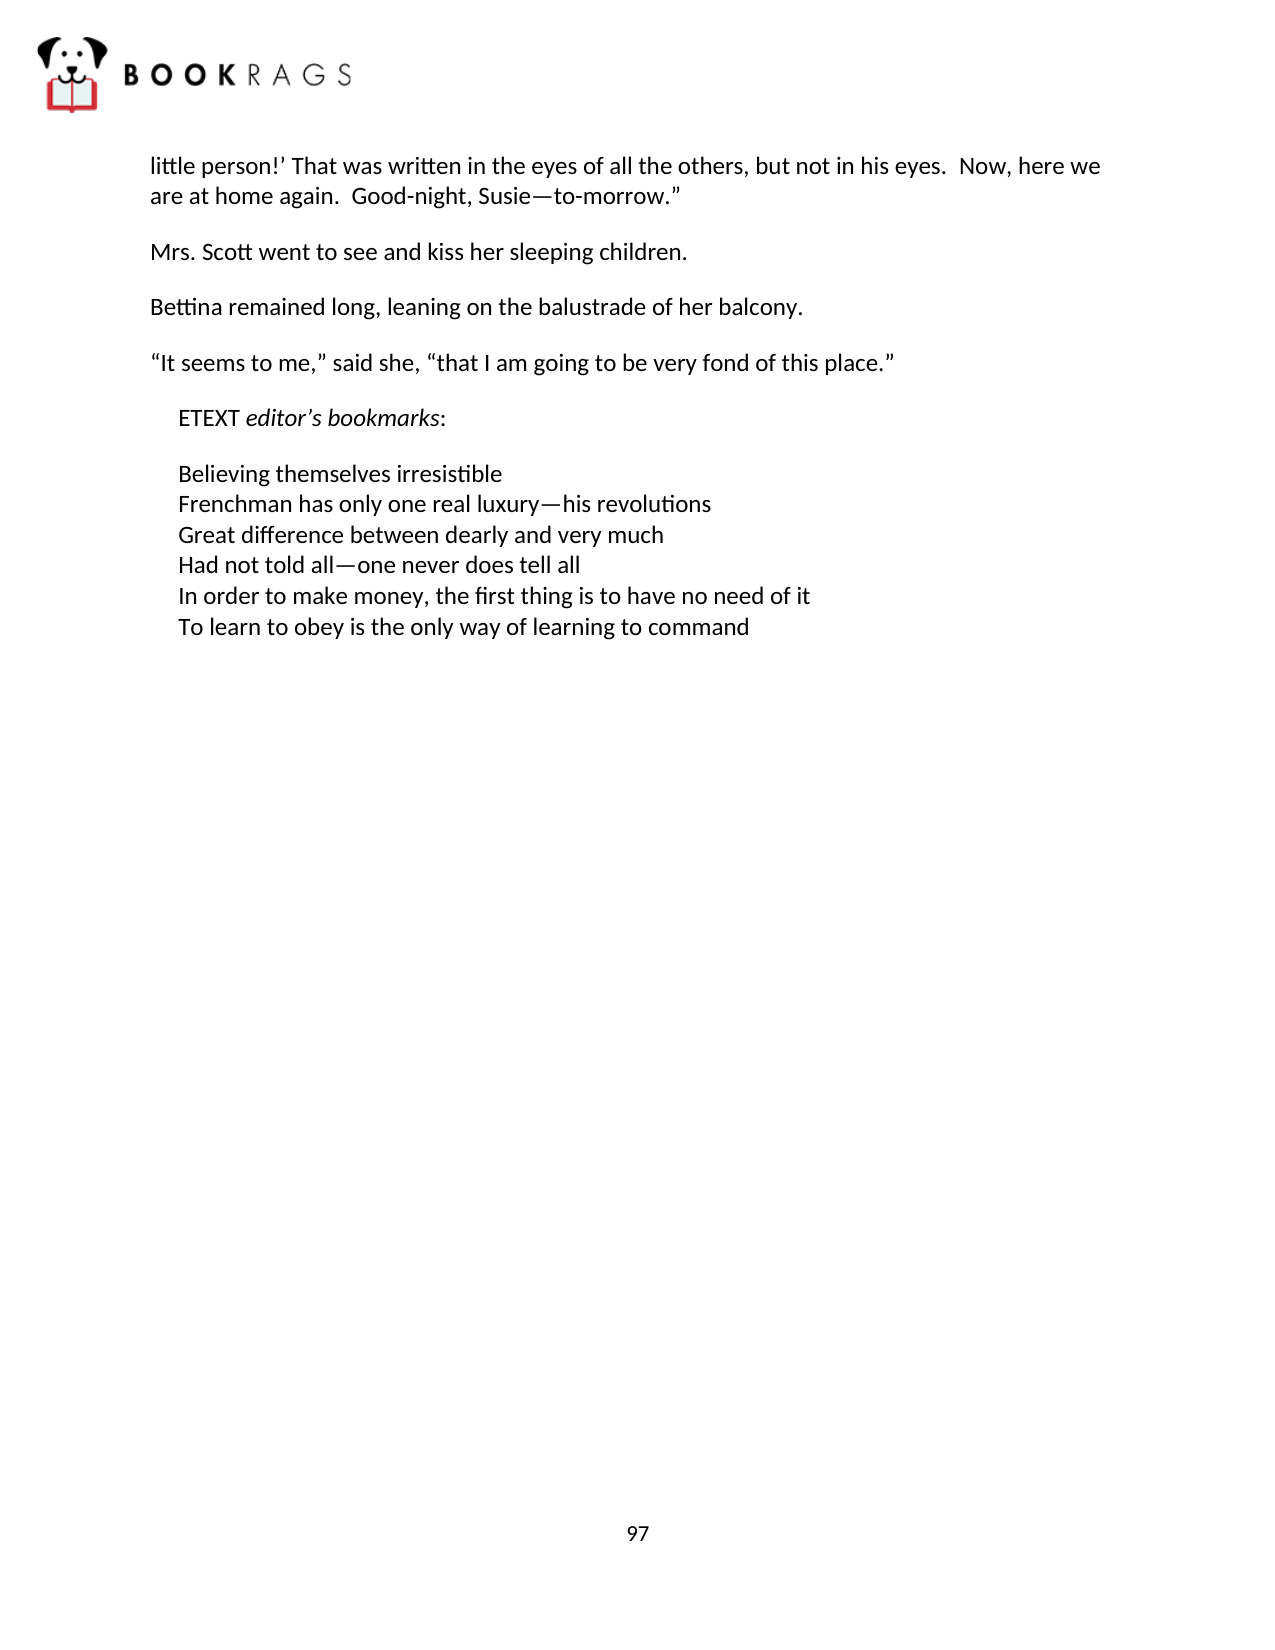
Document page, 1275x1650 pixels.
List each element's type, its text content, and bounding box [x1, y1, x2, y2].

text Bettina remained long, leaning on the balustrade of her balcony. [150, 292, 1125, 322]
text “It seems to me,” said she, “that I am going to be very fond of this place.” [150, 347, 1125, 378]
picture [37, 37, 351, 113]
text ETEXT editor’s bookmarks: [150, 403, 1125, 433]
text Believing themselves irresistible Frenchman has only one real luxury—­his revolutions Great difference between dearly and very much Had not told all—­one never does tell all In order to make money, the first thing is to have no need of it To learn to obey is the only way of learning to command [150, 458, 1125, 641]
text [150, 150, 1125, 211]
text Mrs. Scott went to see and kiss her sleeping children. [150, 236, 1125, 267]
